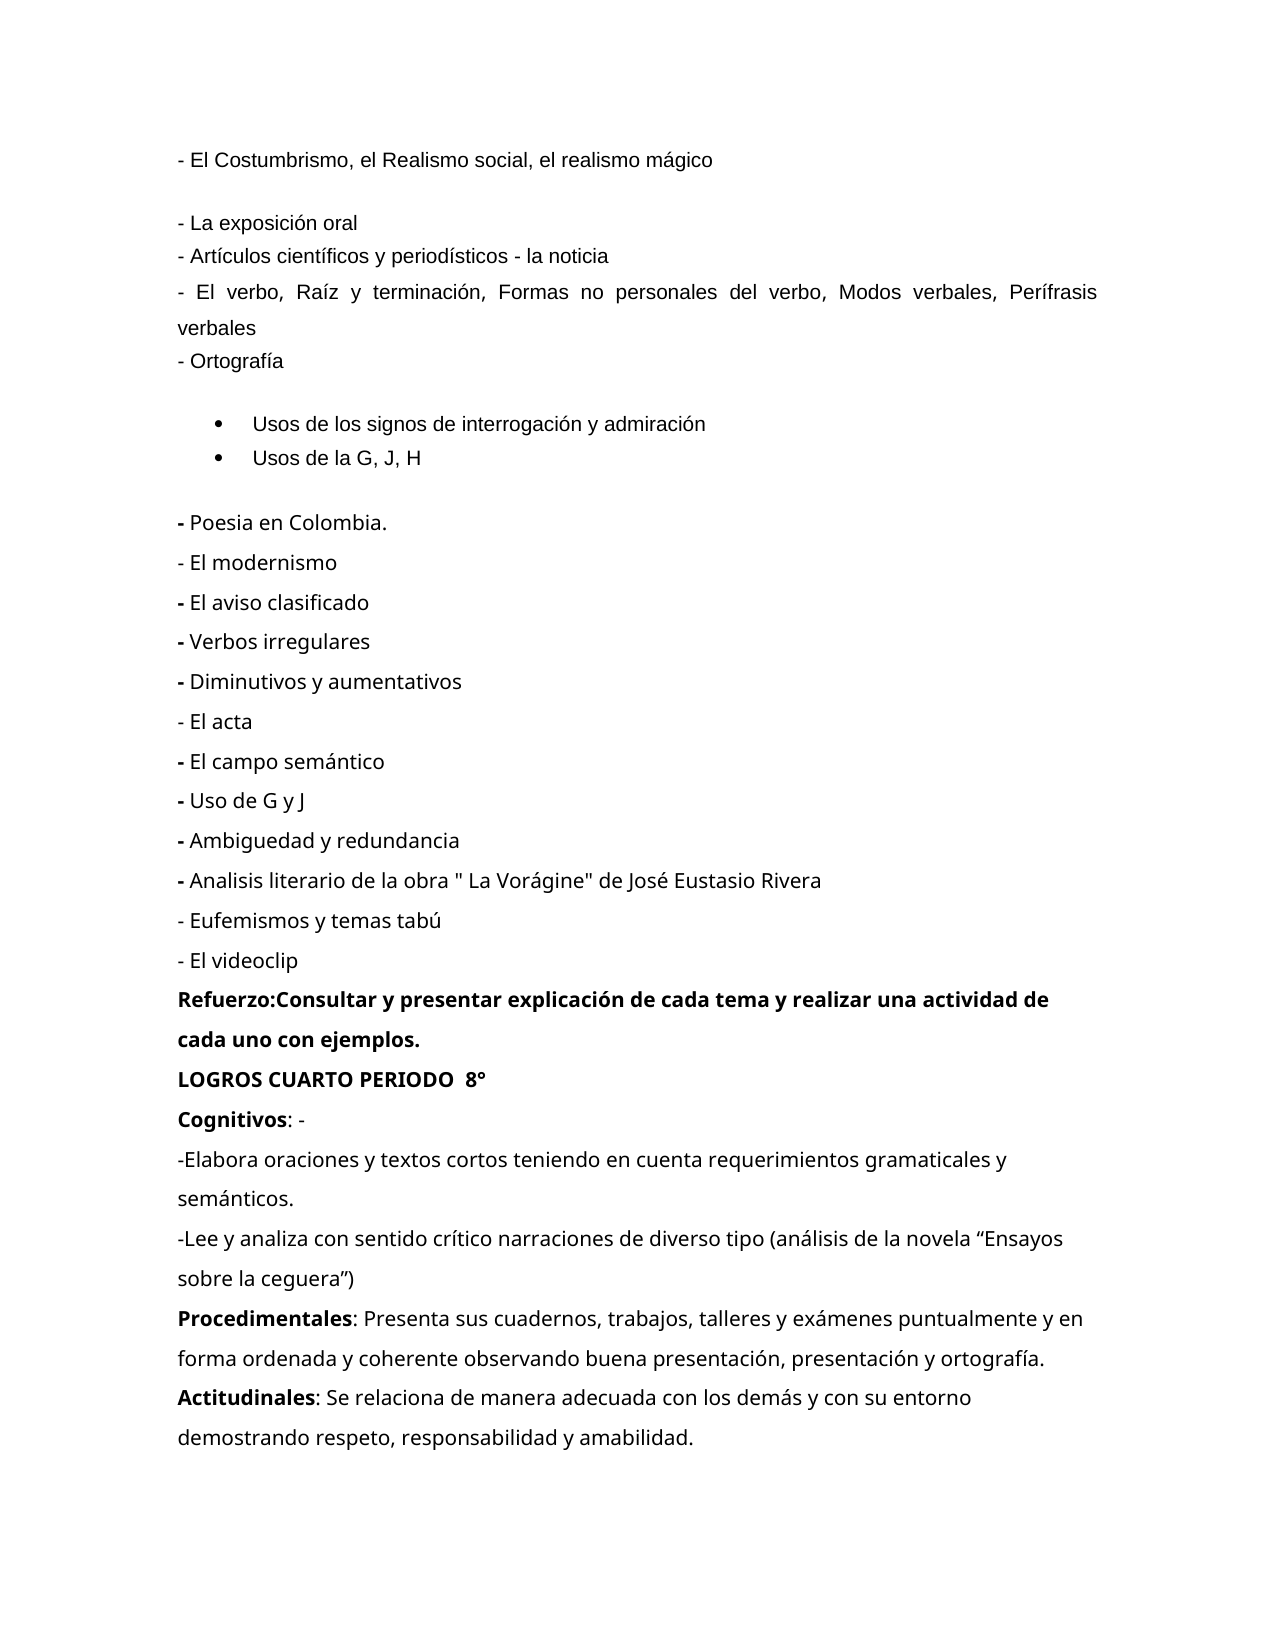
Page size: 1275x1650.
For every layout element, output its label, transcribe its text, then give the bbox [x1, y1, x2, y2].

text - El aviso clasificado [177, 588, 1098, 616]
text - El campo semántico [177, 747, 1098, 775]
text Actitudinales: Se relaciona de manera adecuada con los demás y con su entorno demostrando respeto, responsabilidad y amabilidad. [177, 1383, 1098, 1452]
text - El verbo, Raíz y terminación, Formas no personales del verbo, Modos verbales, Perífrasis verbales [177, 277, 1098, 339]
text - El Costumbrismo, el Realismo social, el realismo mágico [177, 148, 1098, 172]
text Procedimentales: Presenta sus cuadernos, trabajos, talleres y exámenes puntualmente y en forma ordenada y coherente observando buena presentación, presentación y ortografía. [177, 1304, 1098, 1372]
text Cognitivos: - [177, 1105, 1098, 1133]
text - Ambiguedad y redundancia [177, 826, 1098, 855]
text -Elabora oraciones y textos cortos teniendo en cuenta requerimientos gramaticales y semánticos. [177, 1145, 1098, 1213]
text -Lee y analiza con sentido crítico narraciones de diverso tipo (análisis de la novela “Ensayos sobre la ceguera”) [177, 1224, 1098, 1293]
text - Eufemismos y temas tabú [177, 906, 1098, 934]
text - Ortografía [177, 349, 1098, 373]
text - El acta [177, 707, 1098, 736]
text - Verbos irregulares [177, 627, 1098, 656]
text - Uso de G y J [177, 787, 1098, 815]
list Usos de los signos de interrogación y admiración [215, 412, 1098, 436]
text Refuerzo:Consultar y presentar explicación de cada tema y realizar una actividad de cada uno con ejemplos. [177, 986, 1098, 1054]
text - Poesia en Colombia. [177, 508, 1098, 537]
text - Artículos científicos y periodísticos - la noticia [177, 244, 1098, 268]
text - Diminutivos y aumentativos [177, 667, 1098, 696]
text - La exposición oral [177, 210, 1098, 234]
text LOGROS CUARTO PERIODO 8° [177, 1065, 1098, 1094]
text - Analisis literario de la obra " La Vorágine" de José Eustasio Rivera [177, 866, 1098, 895]
text - El videoclip [177, 946, 1098, 974]
list Usos de la G, J, H [215, 445, 1098, 469]
text - El modernismo [177, 548, 1098, 576]
